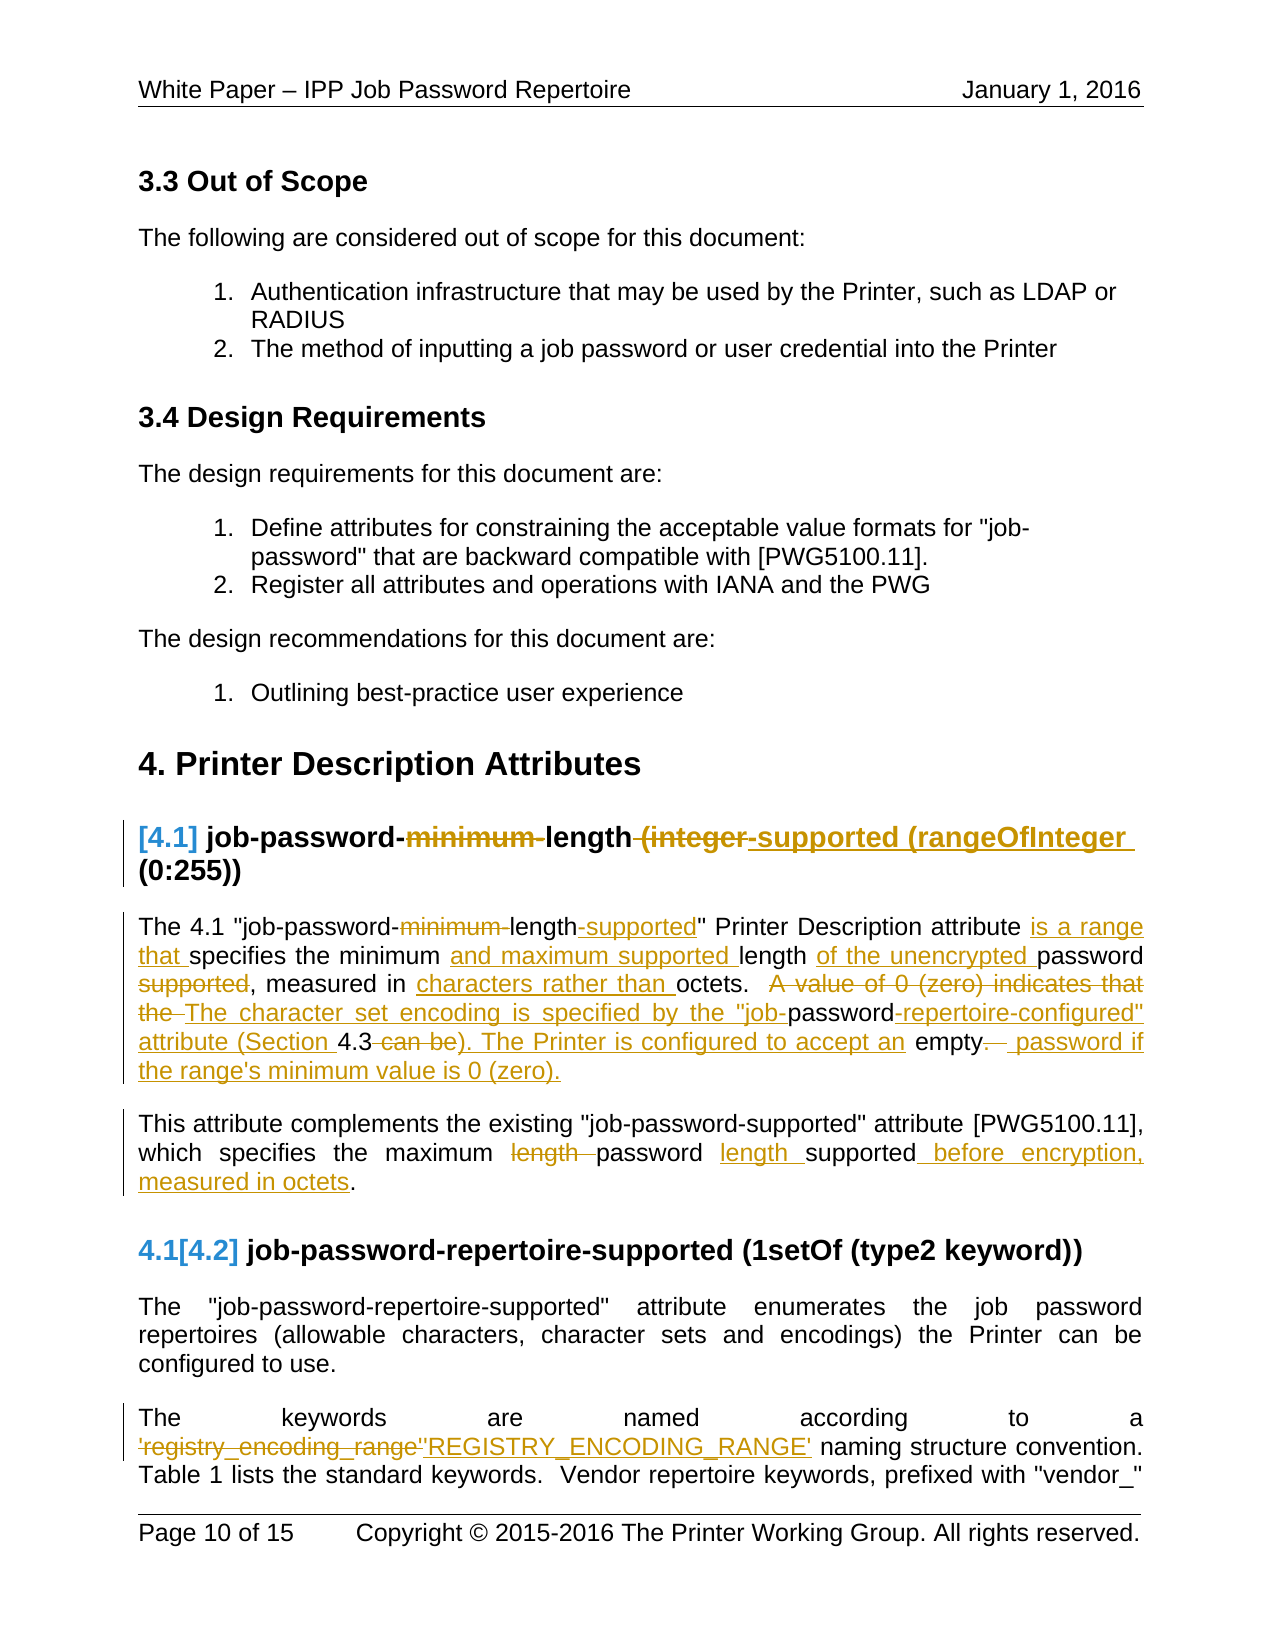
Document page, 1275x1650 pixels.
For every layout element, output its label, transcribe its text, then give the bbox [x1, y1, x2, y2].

text job-password-length(0:255)) [138, 820, 1144, 887]
text The 4.1 "job-password-length" Printer Description attribute specifies the minimum length password, measured in octets. password4.3 empty [138, 912, 1144, 1084]
list Register all attributes and operations with IANA and the PWG [213, 570, 1144, 599]
list The method of inputting a job password or user credential into the Printer [213, 334, 1144, 363]
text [138, 1403, 1144, 1489]
list Outlining best-practice user experience [213, 678, 1144, 706]
text Printer Description Attributes [138, 744, 1144, 782]
text Out of Scope [138, 164, 1144, 198]
text The "job-password-repertoire-supported" attribute enumerates the job password repertoires (allowable characters, character sets and encodings) the Printer can be configured to use. [138, 1292, 1144, 1378]
list Authentication infrastructure that may be used by the Printer, such as LDAP or RADIUS [213, 277, 1144, 334]
text This attribute complements the existing "job-password-supported" attribute [PWG5100.11], which specifies the maximum password supported. [138, 1109, 1144, 1196]
text The design recommendations for this document are: [138, 624, 1144, 653]
text Design Requirements [138, 400, 1144, 434]
text The design requirements for this document are: [138, 459, 1144, 488]
list Define attributes for constraining the acceptable value formats for "job-password" that are backward compatible with [PWG5100.11]. [213, 513, 1144, 570]
text The following are considered out of scope for this document: [138, 223, 1144, 252]
text job-password-repertoire-supported (1setOf (type2 keyword)) [138, 1233, 1144, 1267]
